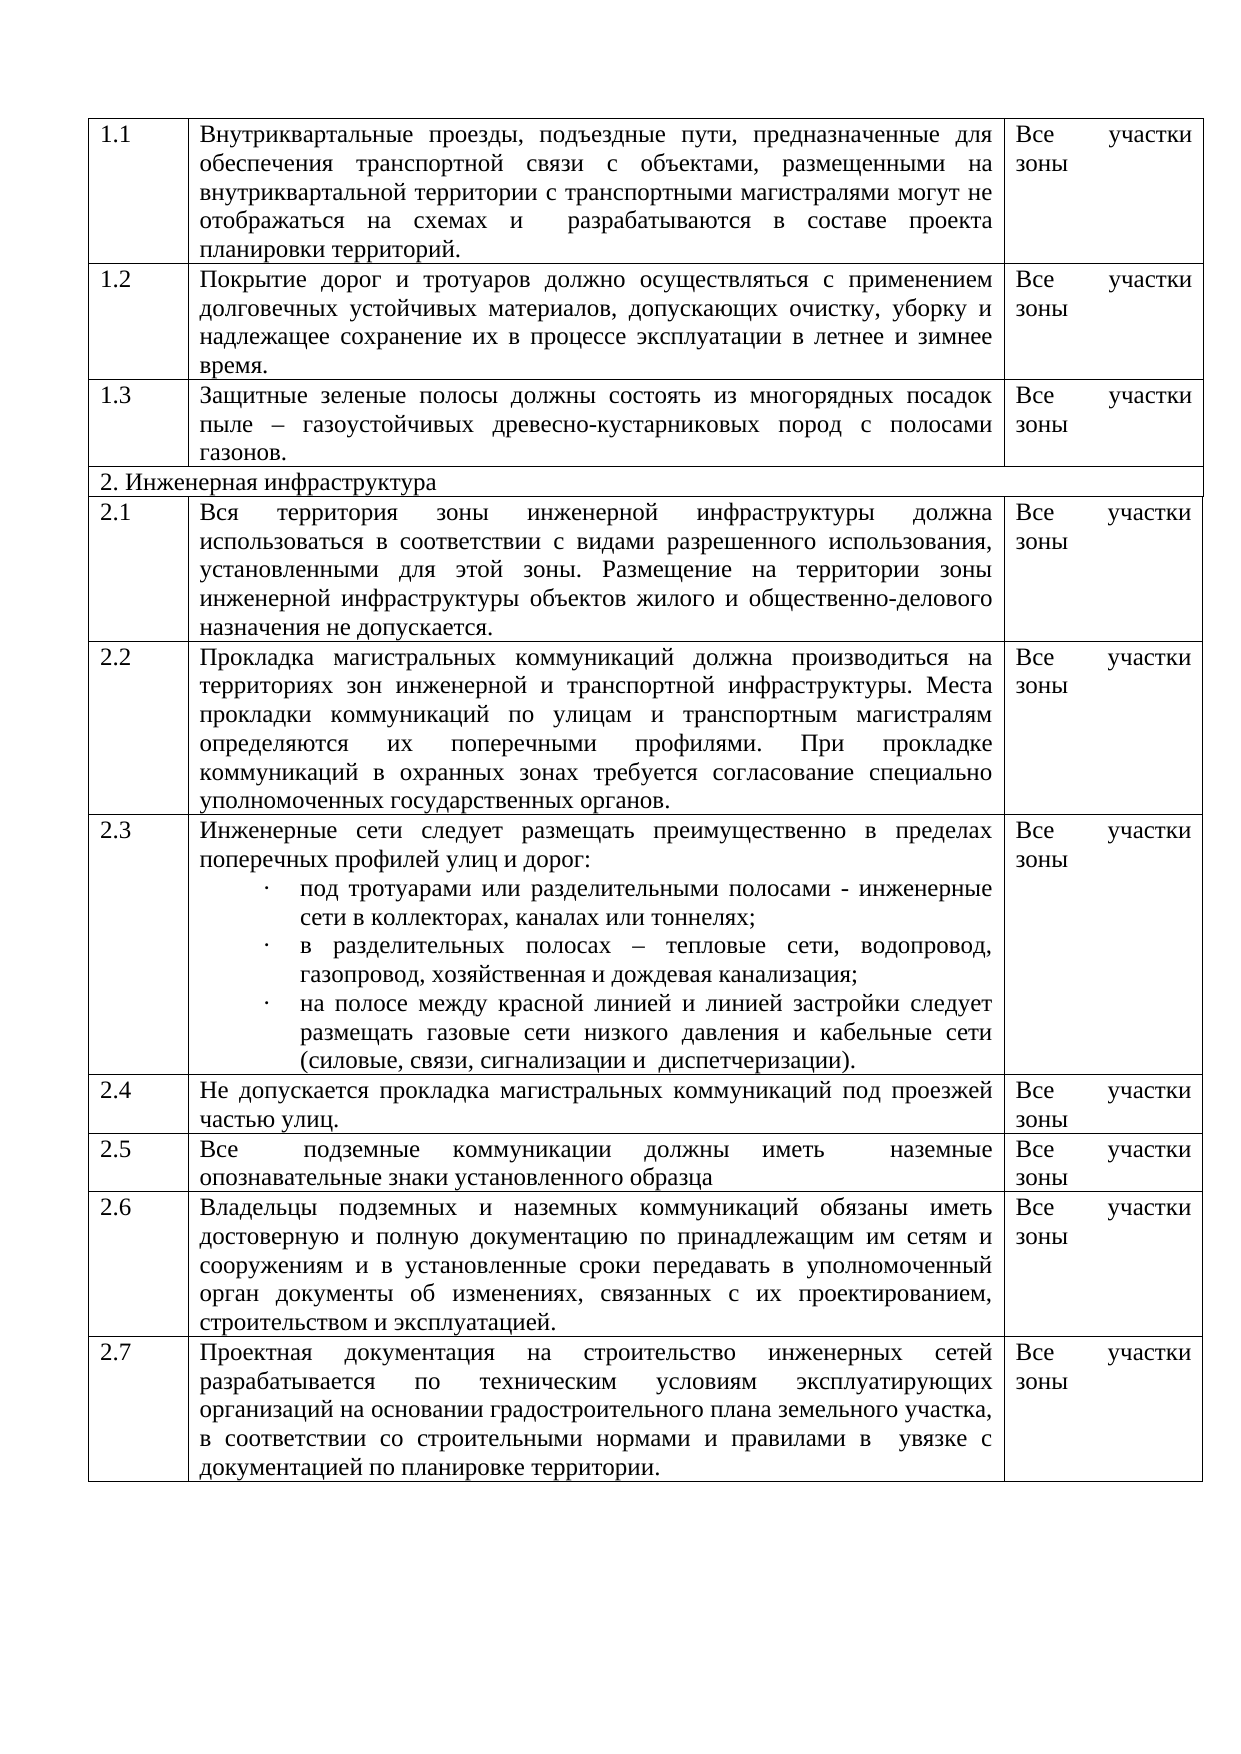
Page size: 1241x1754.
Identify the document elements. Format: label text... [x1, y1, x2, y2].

table_cell 1.2 [89, 264, 188, 379]
table_cell Владельцы подземных и наземных коммуникаций обязаны иметь достоверную и полную документацию по принадлежащим им сетям и сооружениям и в установленные сроки передавать в уполномоченный орган документы об изменениях, связанных с их проектированием, строительством и эксплуатацией. [189, 1192, 1004, 1336]
table_cell Все подземные коммуникации должны иметь наземные опознавательные знаки установленного образца [189, 1134, 1004, 1191]
table_cell Внутриквартальные проезды, подъездные пути, предназначенные для обеспечения транспортной связи с объектами, размещенными на внутриквартальной территории с транспортными магистралями могут не отображаться на схемах и разрабатываются в составе проекта планировки территорий. [189, 119, 1004, 263]
table_cell Все участки зоны [1005, 642, 1202, 814]
table_cell Все участки зоны [1005, 497, 1202, 641]
table_cell 2.2 [89, 642, 188, 814]
table_cell Все участки зоны [1005, 119, 1203, 263]
table_cell Инженерные сети следует размещать преимущественно в пределах поперечных профилей улиц и дорог: под тротуарами или разделительными полосами - инженерные сети в коллекторах, каналах или тоннелях; в разделительных полосах – тепловые сети, водопровод, газопровод, хозяйственная и дождевая канализация; на полосе между красной линией и линией застройки следует размещать газовые сети низкого давления и кабельные сети (силовые, связи, сигнализации и диспетчеризации). [189, 815, 1004, 1074]
table_cell 2.4 [89, 1075, 188, 1133]
table_cell 2.7 [89, 1337, 188, 1481]
table_cell Все участки зоны [1005, 1192, 1202, 1336]
table_cell Не допускается прокладка магистральных коммуникаций под проезжей частью улиц. [189, 1075, 1004, 1133]
table_cell Все участки зоны [1005, 1337, 1202, 1481]
table_cell Все участки зоны [1005, 264, 1203, 379]
table_cell 2.1 [89, 497, 188, 641]
table_cell Все участки зоны [1005, 1075, 1202, 1133]
table_cell 2.6 [89, 1192, 188, 1336]
table_cell Вся территория зоны инженерной инфраструктуры должна использоваться в соответствии с видами разрешенного использования, установленными для этой зоны. Размещение на территории зоны инженерной инфраструктуры объектов жилого и общественно-делового назначения не допускается. [189, 497, 1004, 641]
table_cell 2.5 [89, 1134, 188, 1191]
table_cell 1.1 [89, 119, 188, 263]
table_cell Все участки зоны [1005, 1134, 1202, 1191]
table_cell Покрытие дорог и тротуаров должно осуществляться с применением долговечных устойчивых материалов, допускающих очистку, уборку и надлежащее сохранение их в процессе эксплуатации в летнее и зимнее время. [189, 264, 1004, 379]
table_cell Прокладка магистральных коммуникаций должна производиться на территориях зон инженерной и транспортной инфраструктуры. Места прокладки коммуникаций по улицам и транспортным магистралям определяются их поперечными профилями. При прокладке коммуникаций в охранных зонах требуется согласование специально уполномоченных государственных органов. [189, 642, 1004, 814]
table_cell 2.3 [89, 815, 188, 1074]
table_cell Все участки зоны [1005, 380, 1203, 466]
table_cell 2. Инженерная инфраструктура [89, 467, 1203, 496]
table_cell Проектная документация на строительство инженерных сетей разрабатывается по техническим условиям эксплуатирующих организаций на основании градостроительного плана земельного участка, в соответствии со строительными нормами и правилами в увязке с документацией по планировке территории. [189, 1337, 1004, 1481]
table_cell Защитные зеленые полосы должны состоять из многорядных посадок пыле – газоустойчивых древесно-кустарниковых пород с полосами газонов. [189, 380, 1004, 466]
table_cell 1.3 [89, 380, 188, 466]
table_cell Все участки зоны [1005, 815, 1202, 1074]
